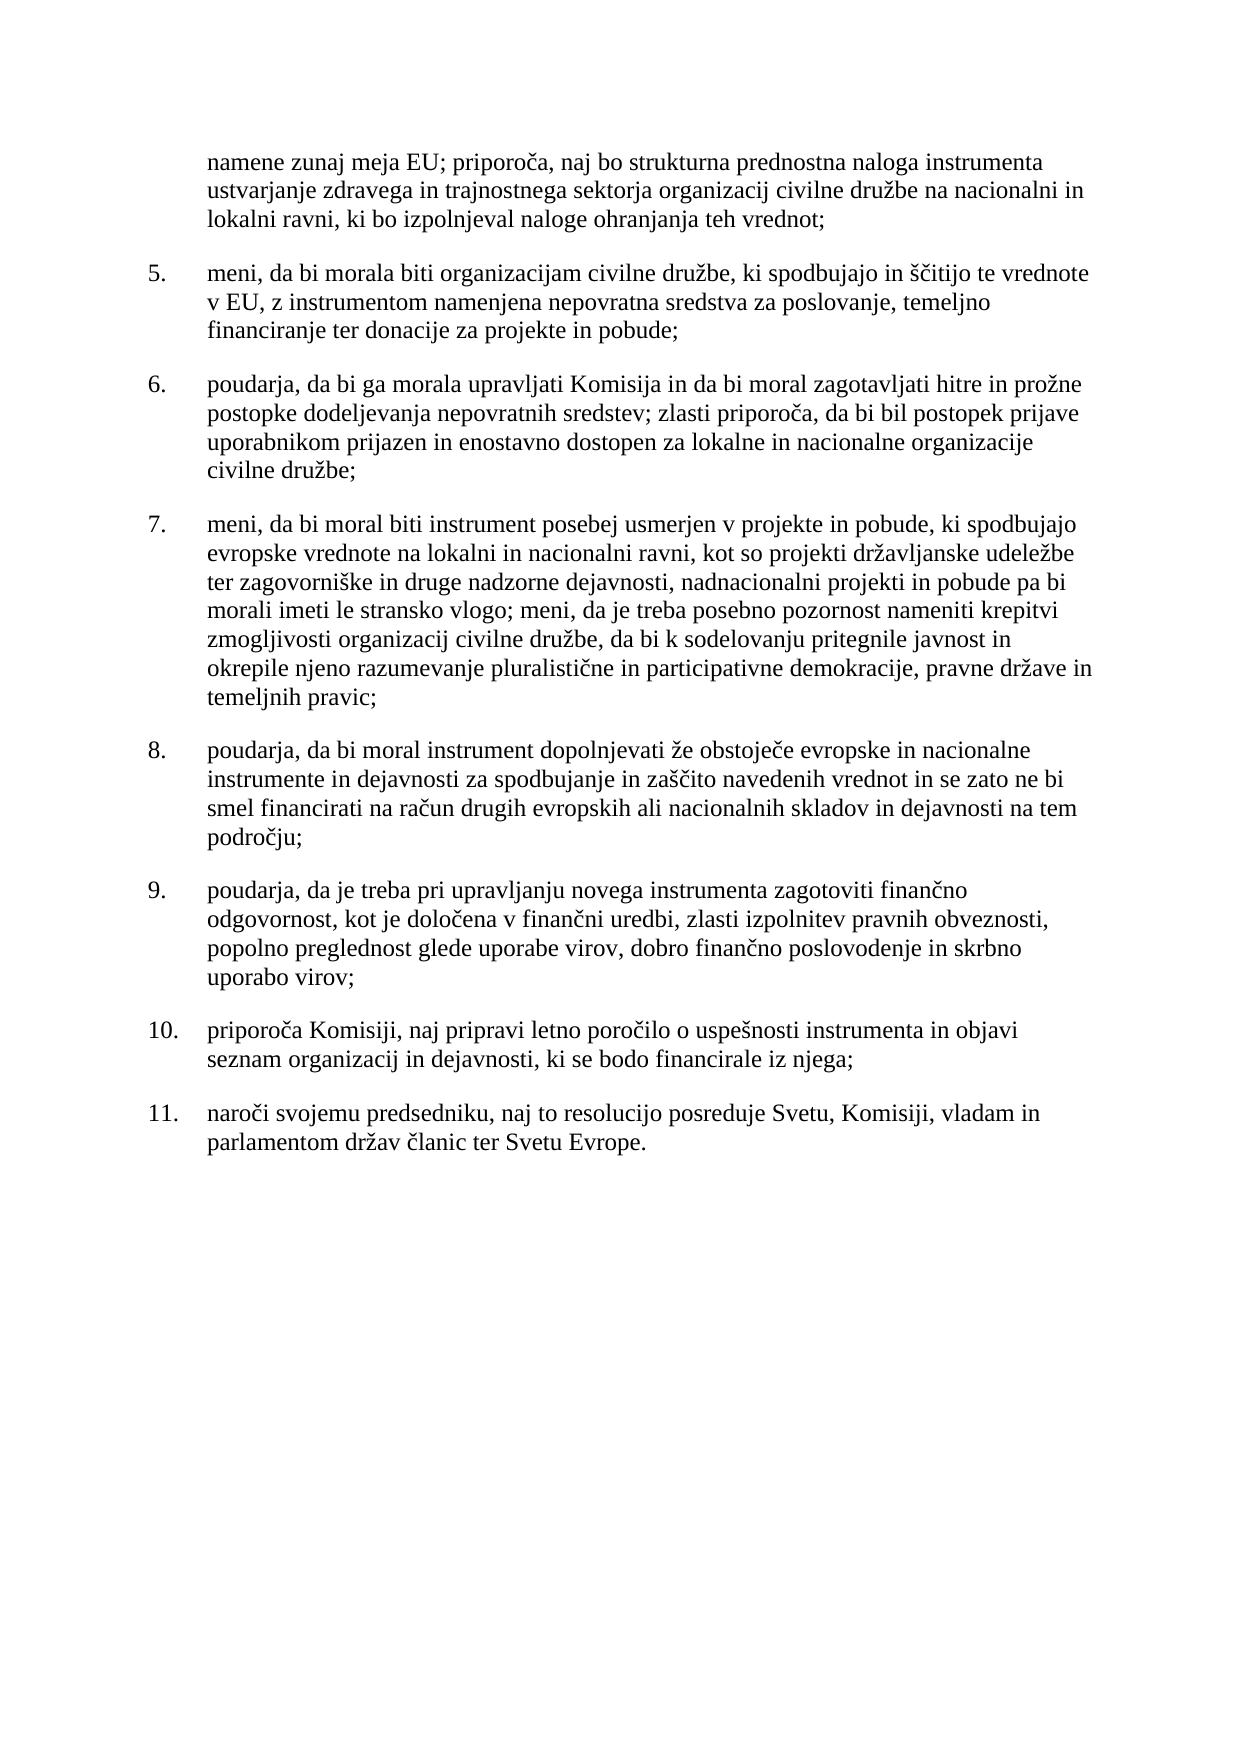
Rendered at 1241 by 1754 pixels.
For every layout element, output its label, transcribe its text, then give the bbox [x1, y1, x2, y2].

text 11. naroči svojemu predsedniku, naj to resolucijo posreduje Svetu, Komisiji, vladam in parlamentom držav članic ter Svetu Evrope. [148, 1098, 1092, 1156]
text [148, 147, 1092, 233]
text 7. meni, da bi moral biti instrument posebej usmerjen v projekte in pobude, ki spodbujajo evropske vrednote na lokalni in nacionalni ravni, kot so projekti državljanske udeležbe ter zagovorniške in druge nadzorne dejavnosti, nadnacionalni projekti in pobude pa bi morali imeti le stransko vlogo; meni, da je treba posebno pozornost nameniti krepitvi zmogljivosti organizacij civilne družbe, da bi k sodelovanju pritegnile javnost in okrepile njeno razumevanje pluralistične in participativne demokracije, pravne države in temeljnih pravic; [148, 509, 1092, 711]
text 8. poudarja, da bi moral instrument dopolnjevati že obstoječe evropske in nacionalne instrumente in dejavnosti za spodbujanje in zaščito navedenih vrednot in se zato ne bi smel financirati na račun drugih evropskih ali nacionalnih skladov in dejavnosti na tem področju; [148, 736, 1092, 851]
text 10. priporoča Komisiji, naj pripravi letno poročilo o uspešnosti instrumenta in objavi seznam organizacij in dejavnosti, ki se bodo financirale iz njega; [148, 1016, 1092, 1073]
text 9. poudarja, da je treba pri upravljanju novega instrumenta zagotoviti finančno odgovornost, kot je določena v finančni uredbi, zlasti izpolnitev pravnih obveznosti, popolno preglednost glede uporabe virov, dobro finančno poslovodenje in skrbno uporabo virov; [148, 876, 1092, 991]
text 6. poudarja, da bi ga morala upravljati Komisija in da bi moral zagotavljati hitre in prožne postopke dodeljevanja nepovratnih sredstev; zlasti priporoča, da bi bil postopek prijave uporabnikom prijazen in enostavno dostopen za lokalne in nacionalne organizacije civilne družbe; [148, 369, 1092, 484]
text 5. meni, da bi morala biti organizacijam civilne družbe, ki spodbujajo in ščitijo te vrednote v EU, z instrumentom namenjena nepovratna sredstva za poslovanje, temeljno financiranje ter donacije za projekte in pobude; [148, 258, 1092, 344]
